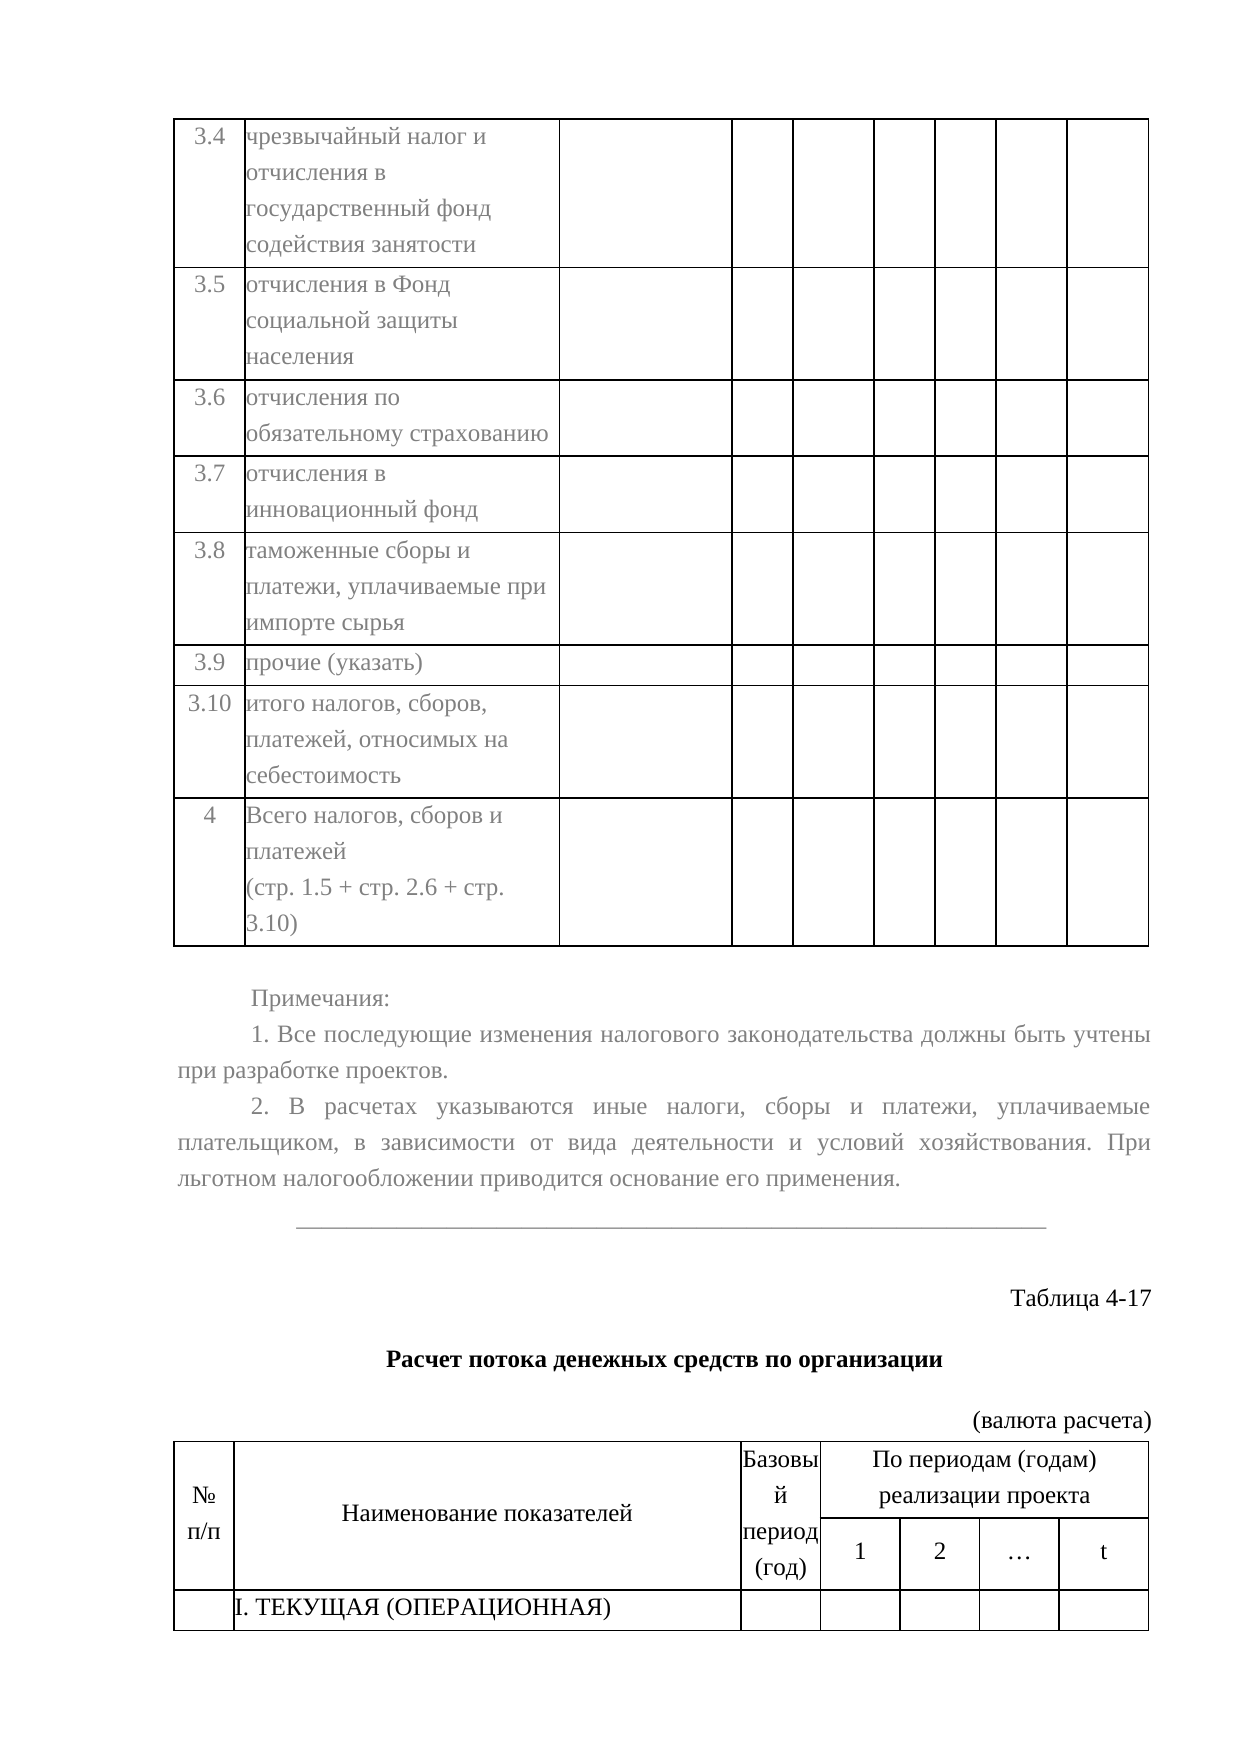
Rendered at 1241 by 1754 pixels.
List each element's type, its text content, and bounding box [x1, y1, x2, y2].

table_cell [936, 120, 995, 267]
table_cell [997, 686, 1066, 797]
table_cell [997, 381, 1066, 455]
text Таблица 4-17 [177, 1283, 1152, 1312]
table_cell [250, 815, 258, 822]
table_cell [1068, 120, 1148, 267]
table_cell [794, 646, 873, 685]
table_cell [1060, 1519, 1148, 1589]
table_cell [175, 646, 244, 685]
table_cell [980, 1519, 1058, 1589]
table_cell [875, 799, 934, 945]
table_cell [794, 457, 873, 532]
text Расчет потока денежных средств по организации [177, 1344, 1152, 1373]
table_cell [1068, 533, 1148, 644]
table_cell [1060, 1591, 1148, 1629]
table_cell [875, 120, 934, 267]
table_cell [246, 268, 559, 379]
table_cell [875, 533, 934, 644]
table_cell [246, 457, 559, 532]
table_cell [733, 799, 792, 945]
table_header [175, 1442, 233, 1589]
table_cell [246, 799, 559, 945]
text —————————————————————————————— [296, 1211, 1152, 1240]
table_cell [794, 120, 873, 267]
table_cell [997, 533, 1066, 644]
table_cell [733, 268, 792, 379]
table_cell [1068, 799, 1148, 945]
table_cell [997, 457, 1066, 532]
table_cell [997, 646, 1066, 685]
text 2. В расчетах указываются иные налоги, сборы и платежи, уплачиваемые плательщиком, в зависимости от вида деятельности и условий хозяйствования. При льготном налогообложении приводится основание его применения. [177, 1091, 1152, 1191]
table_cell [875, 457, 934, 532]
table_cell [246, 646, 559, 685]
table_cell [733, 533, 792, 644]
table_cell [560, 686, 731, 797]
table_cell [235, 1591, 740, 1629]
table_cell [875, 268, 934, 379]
text 1. Все последующие изменения налогового законодательства должны быть учтены при разработке проектов. [177, 1019, 1152, 1083]
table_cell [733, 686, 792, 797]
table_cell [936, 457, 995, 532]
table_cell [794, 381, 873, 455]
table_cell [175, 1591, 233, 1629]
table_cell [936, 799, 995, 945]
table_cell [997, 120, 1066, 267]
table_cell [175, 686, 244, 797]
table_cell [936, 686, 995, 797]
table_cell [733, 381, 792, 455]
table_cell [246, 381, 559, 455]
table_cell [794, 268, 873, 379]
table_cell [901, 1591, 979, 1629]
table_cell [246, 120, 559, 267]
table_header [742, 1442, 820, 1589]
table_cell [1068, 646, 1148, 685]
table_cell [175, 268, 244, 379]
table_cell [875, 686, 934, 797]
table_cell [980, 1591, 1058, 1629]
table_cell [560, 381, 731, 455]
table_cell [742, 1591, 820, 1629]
text (валюта расчета) [177, 1405, 1152, 1433]
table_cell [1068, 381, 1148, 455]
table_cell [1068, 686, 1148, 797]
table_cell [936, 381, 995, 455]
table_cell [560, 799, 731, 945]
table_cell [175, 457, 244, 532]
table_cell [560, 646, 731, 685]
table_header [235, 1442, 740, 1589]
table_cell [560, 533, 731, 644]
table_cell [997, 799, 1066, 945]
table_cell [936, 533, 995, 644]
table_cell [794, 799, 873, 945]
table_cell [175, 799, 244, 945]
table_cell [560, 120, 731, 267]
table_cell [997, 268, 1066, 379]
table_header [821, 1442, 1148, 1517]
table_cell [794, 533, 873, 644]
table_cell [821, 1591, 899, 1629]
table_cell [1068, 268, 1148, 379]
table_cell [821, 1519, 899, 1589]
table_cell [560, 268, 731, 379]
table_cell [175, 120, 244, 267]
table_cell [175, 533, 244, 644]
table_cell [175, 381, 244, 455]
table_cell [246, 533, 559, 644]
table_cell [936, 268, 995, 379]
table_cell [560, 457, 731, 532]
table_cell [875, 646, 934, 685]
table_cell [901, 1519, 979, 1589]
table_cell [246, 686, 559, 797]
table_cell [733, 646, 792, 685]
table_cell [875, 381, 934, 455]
text Примечания: [177, 983, 1152, 1012]
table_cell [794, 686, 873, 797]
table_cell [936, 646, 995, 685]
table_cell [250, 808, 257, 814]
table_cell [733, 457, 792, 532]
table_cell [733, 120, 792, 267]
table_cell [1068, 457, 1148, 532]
